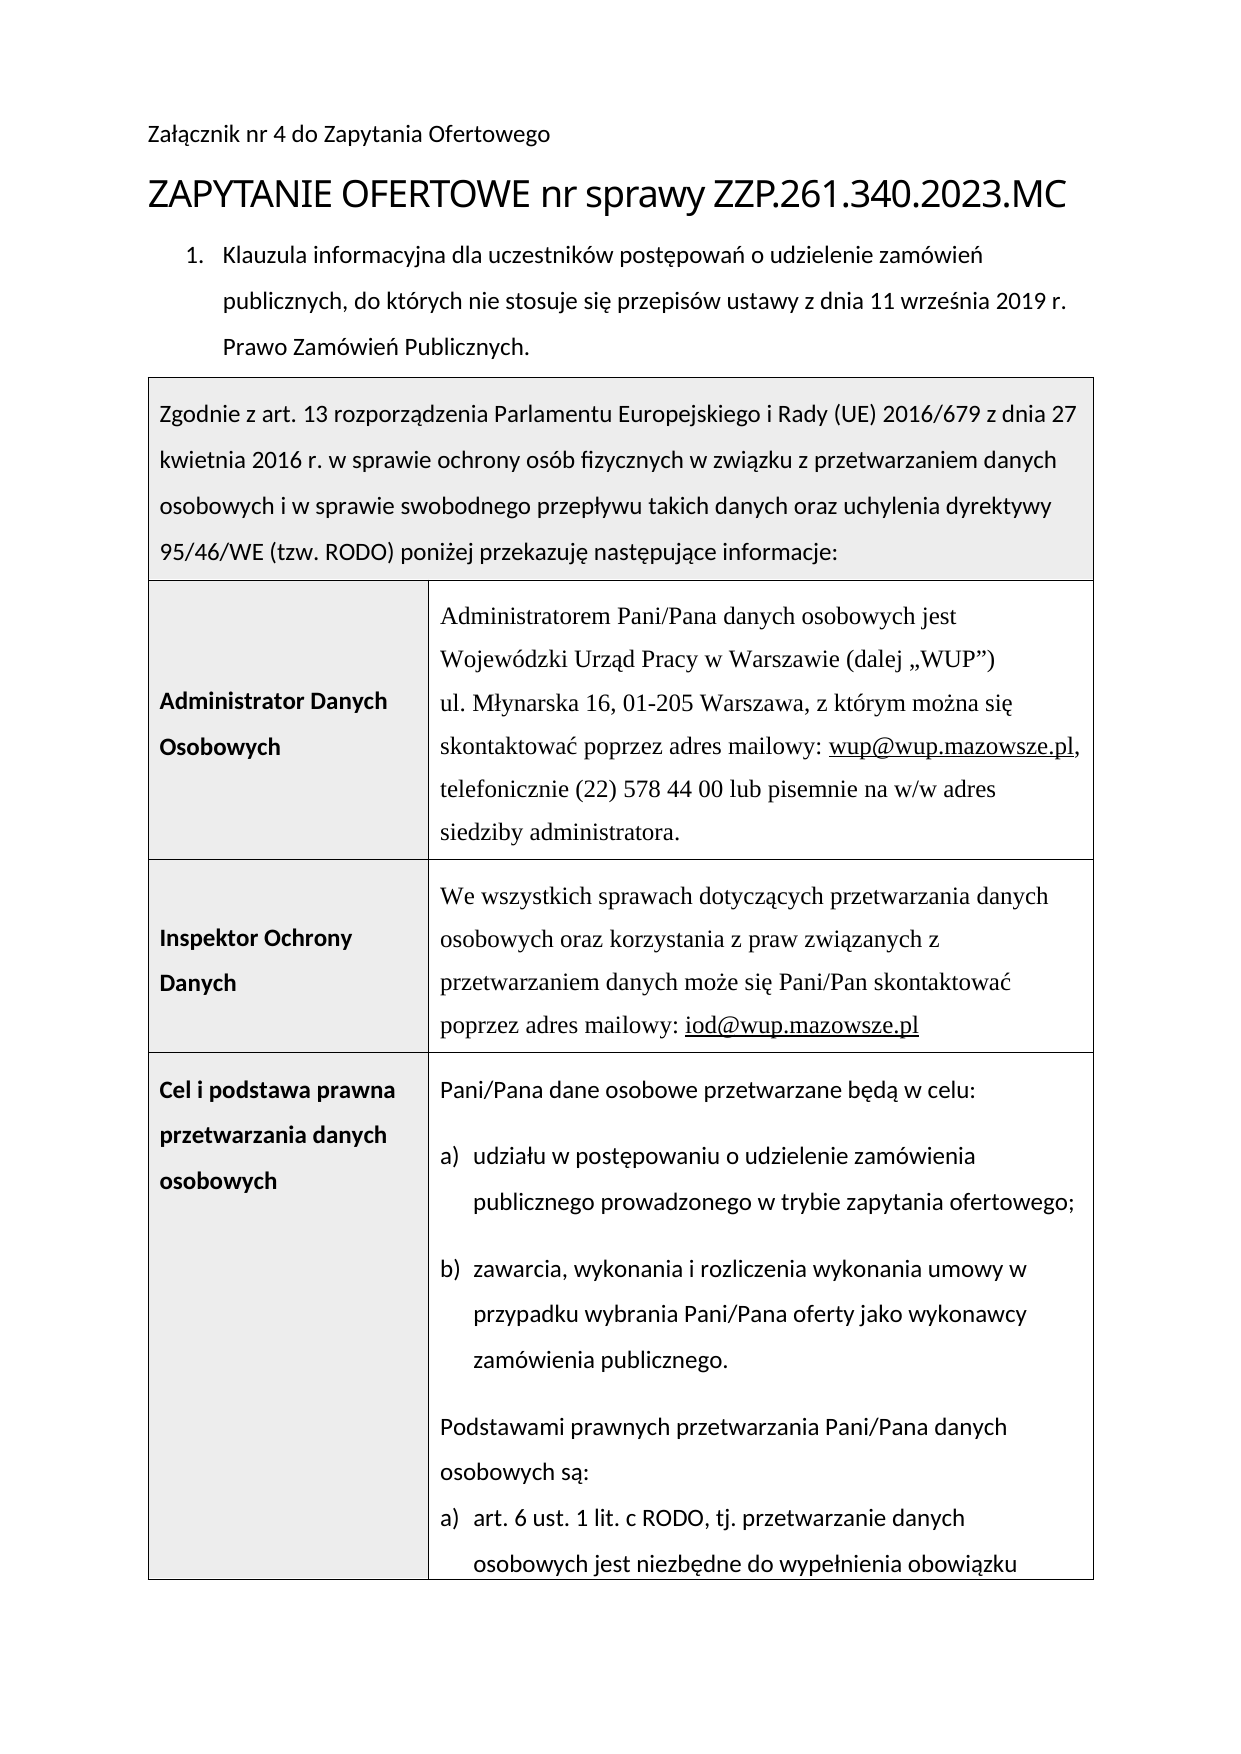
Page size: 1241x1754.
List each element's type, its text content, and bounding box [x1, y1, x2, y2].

table_cell Administrator Danych Osobowych [149, 581, 428, 859]
text Załącznik nr 4 do Zapytania Ofertowego [148, 118, 1093, 149]
table_cell Administratorem Pani/Pana danych osobowych jest Wojewódzki Urząd Pracy w Warszawie (dalej „WUP”) ul. Młynarska 16, 01-205 Warszawa, z którym można się skontaktować poprzez adres mailowy: wup@wup.mazowsze.pl, telefonicznie (22) 578 44 00 lub pisemnie na w/w adres siedziby administratora. [429, 581, 1093, 859]
table_cell Inspektor Ochrony Danych [149, 860, 428, 1052]
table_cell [149, 1053, 428, 1578]
table_cell We wszystkich sprawach dotyczących przetwarzania danych osobowych oraz korzystania z praw związanych z przetwarzaniem danych może się Pani/Pan skontaktować poprzez adres mailowy: iod@wup.mazowsze.pl [429, 860, 1093, 1052]
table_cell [429, 1053, 1093, 1578]
table_header Zgodnie z art. 13 rozporządzenia Parlamentu Europejskiego i Rady (UE) 2016/679 z dnia 27 kwietnia 2016 r. w sprawie ochrony osób fizycznych w związku z przetwarzaniem danych osobowych i w sprawie swobodnego przepływu takich danych oraz uchylenia dyrektywy 95/46/WE (tzw. RODO) poniżej przekazuję następujące informacje: [149, 378, 1093, 579]
subtitle Klauzula informacyjna dla uczestników postępowań o udzielenie zamówień publicznych, do których nie stosuje się przepisów ustawy z dnia 11 września 2019 r. Prawo Zamówień Publicznych. [185, 239, 1093, 362]
title ZAPYTANIE OFERTOWE nr sprawy ZZP.261.340.2023.MC [148, 168, 1093, 219]
